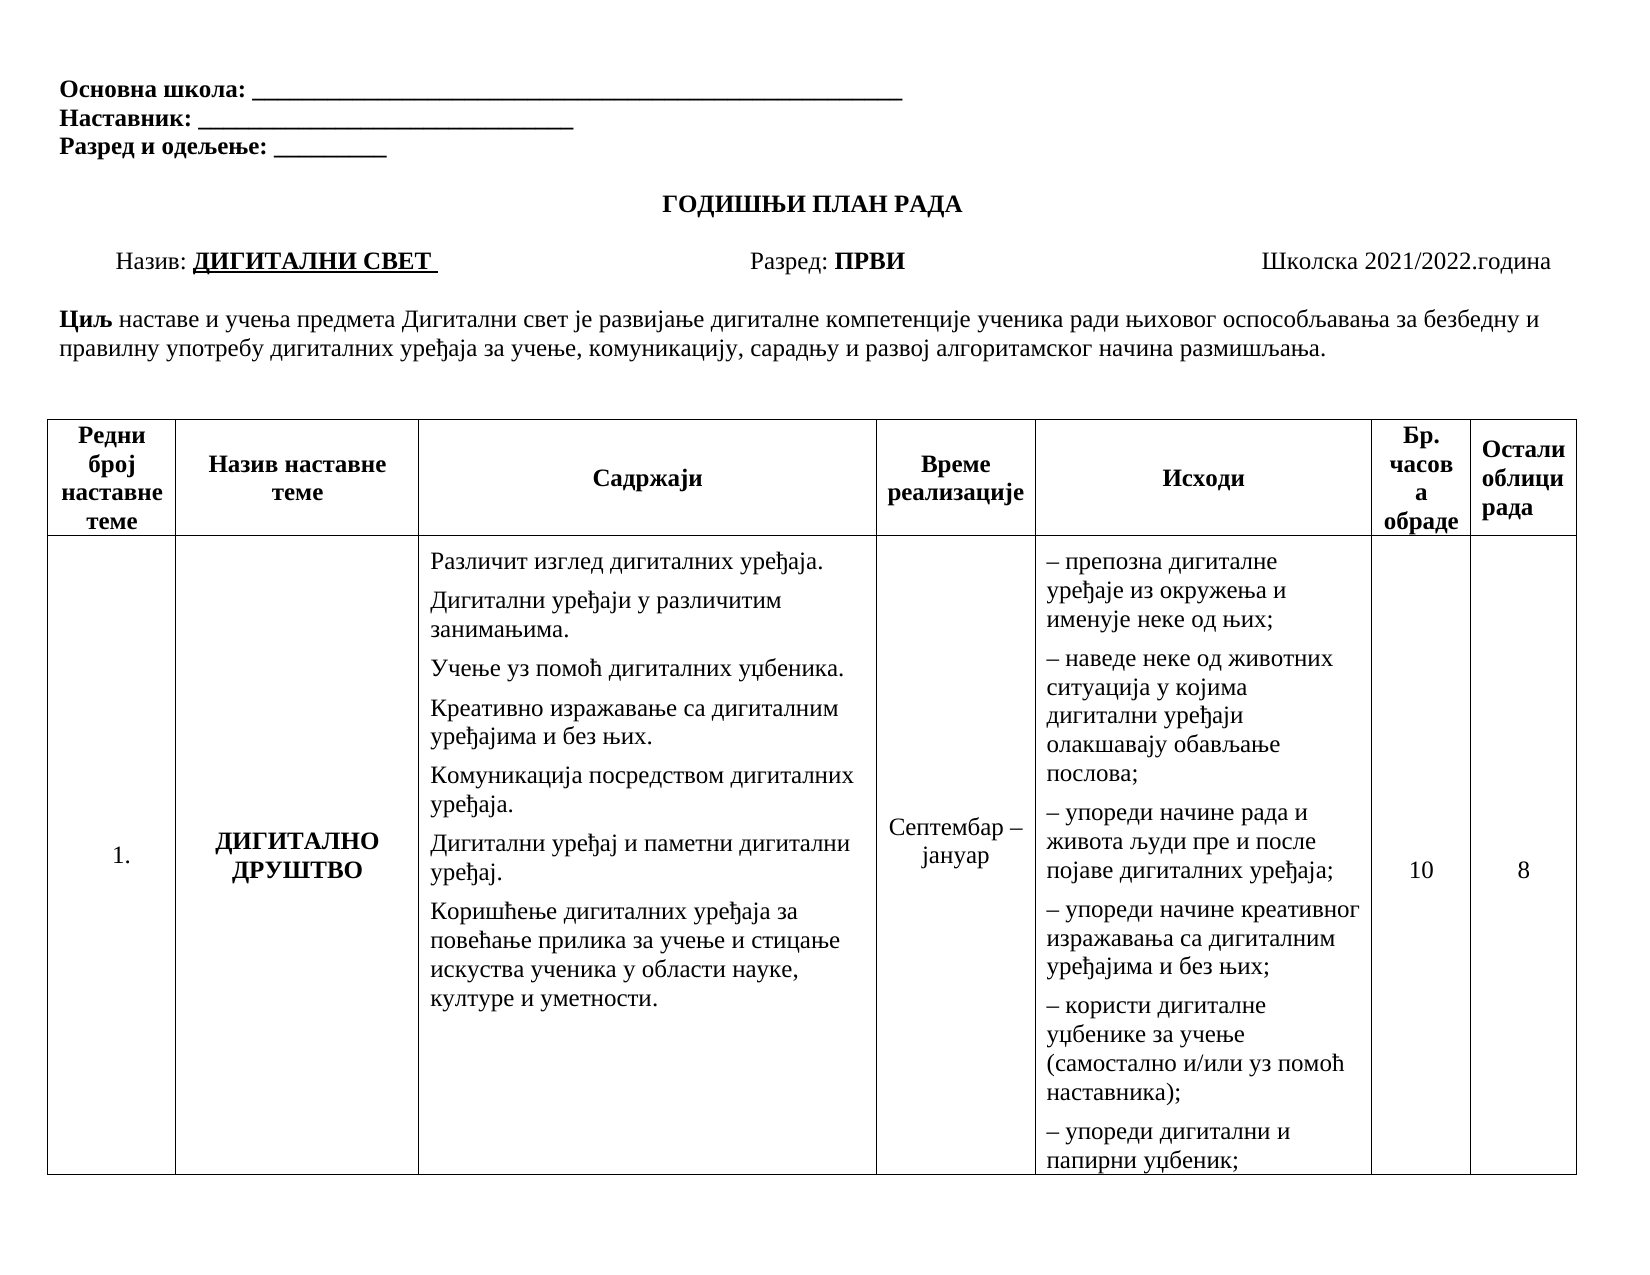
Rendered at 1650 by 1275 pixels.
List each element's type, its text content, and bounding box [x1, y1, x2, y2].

text Наставник: ______________________________ [59, 103, 1566, 131]
table_cell [48, 536, 175, 1173]
table_header Време реализације [877, 420, 1035, 535]
text ГОДИШЊИ ПЛАН РАДА [59, 189, 1566, 218]
table_header Редни број наставне теме [48, 420, 175, 535]
table_cell 10 [1372, 536, 1470, 1173]
text Основна школа: ____________________________________________________ [59, 74, 1566, 103]
table_header Остали облици рада [1471, 420, 1576, 535]
text Циљ наставе и учења предмета Дигитални свет је развијање дигиталне компетенције ученика ради њиховог оспособљавања за безбедну и правилну употребу дигиталних уређаја за учење, комуникацију, сарадњу и развој алгоритамског начина размишљања. [59, 304, 1566, 361]
table_cell ДИГИТАЛНО ДРУШТВО [176, 536, 418, 1173]
text Назив: ДИГИТАЛНИ СВЕТ Разред: ПРВИ Школска 2021/2022.година [59, 246, 1566, 275]
table_cell – препозна дигиталне уређаје из окружења и именује неке од њих; – наведе неке од животних ситуација у којима дигитални уређаји олакшавају обављање послова; – упореди начине рада и живота људи пре и после појаве дигиталних уређаја; – упореди начине креативног изражавања са дигиталним уређајима и без њих; – користи дигиталне уџбенике за учење (самостално и/или уз помоћ наставника); – упореди дигитални и папирни уџбеник; [1036, 536, 1371, 1173]
table_header Исходи [1036, 420, 1371, 535]
table_header Бр. часова обраде [1372, 420, 1470, 535]
table_cell 8 [1471, 536, 1576, 1173]
table_cell Различит изглед дигиталних уређаја. Дигитални уређаји у различитим занимањима. Учење уз помоћ дигиталних уџбеника. Креативно изражавање са дигиталним уређајима и без њих. Комуникација посредством дигиталних уређаја. Дигитални уређај и паметни дигитални уређај. Коришћење дигиталних уређаја за повећање прилика за учење и стицање искуства ученика у области науке, културе и уметности. [419, 536, 876, 1173]
table_cell Септембар – јануар [877, 536, 1035, 1173]
table_header Назив наставне теме [176, 420, 418, 535]
table_header Садржаји [419, 420, 876, 535]
text Разред и одељење: _________ [59, 131, 1566, 160]
